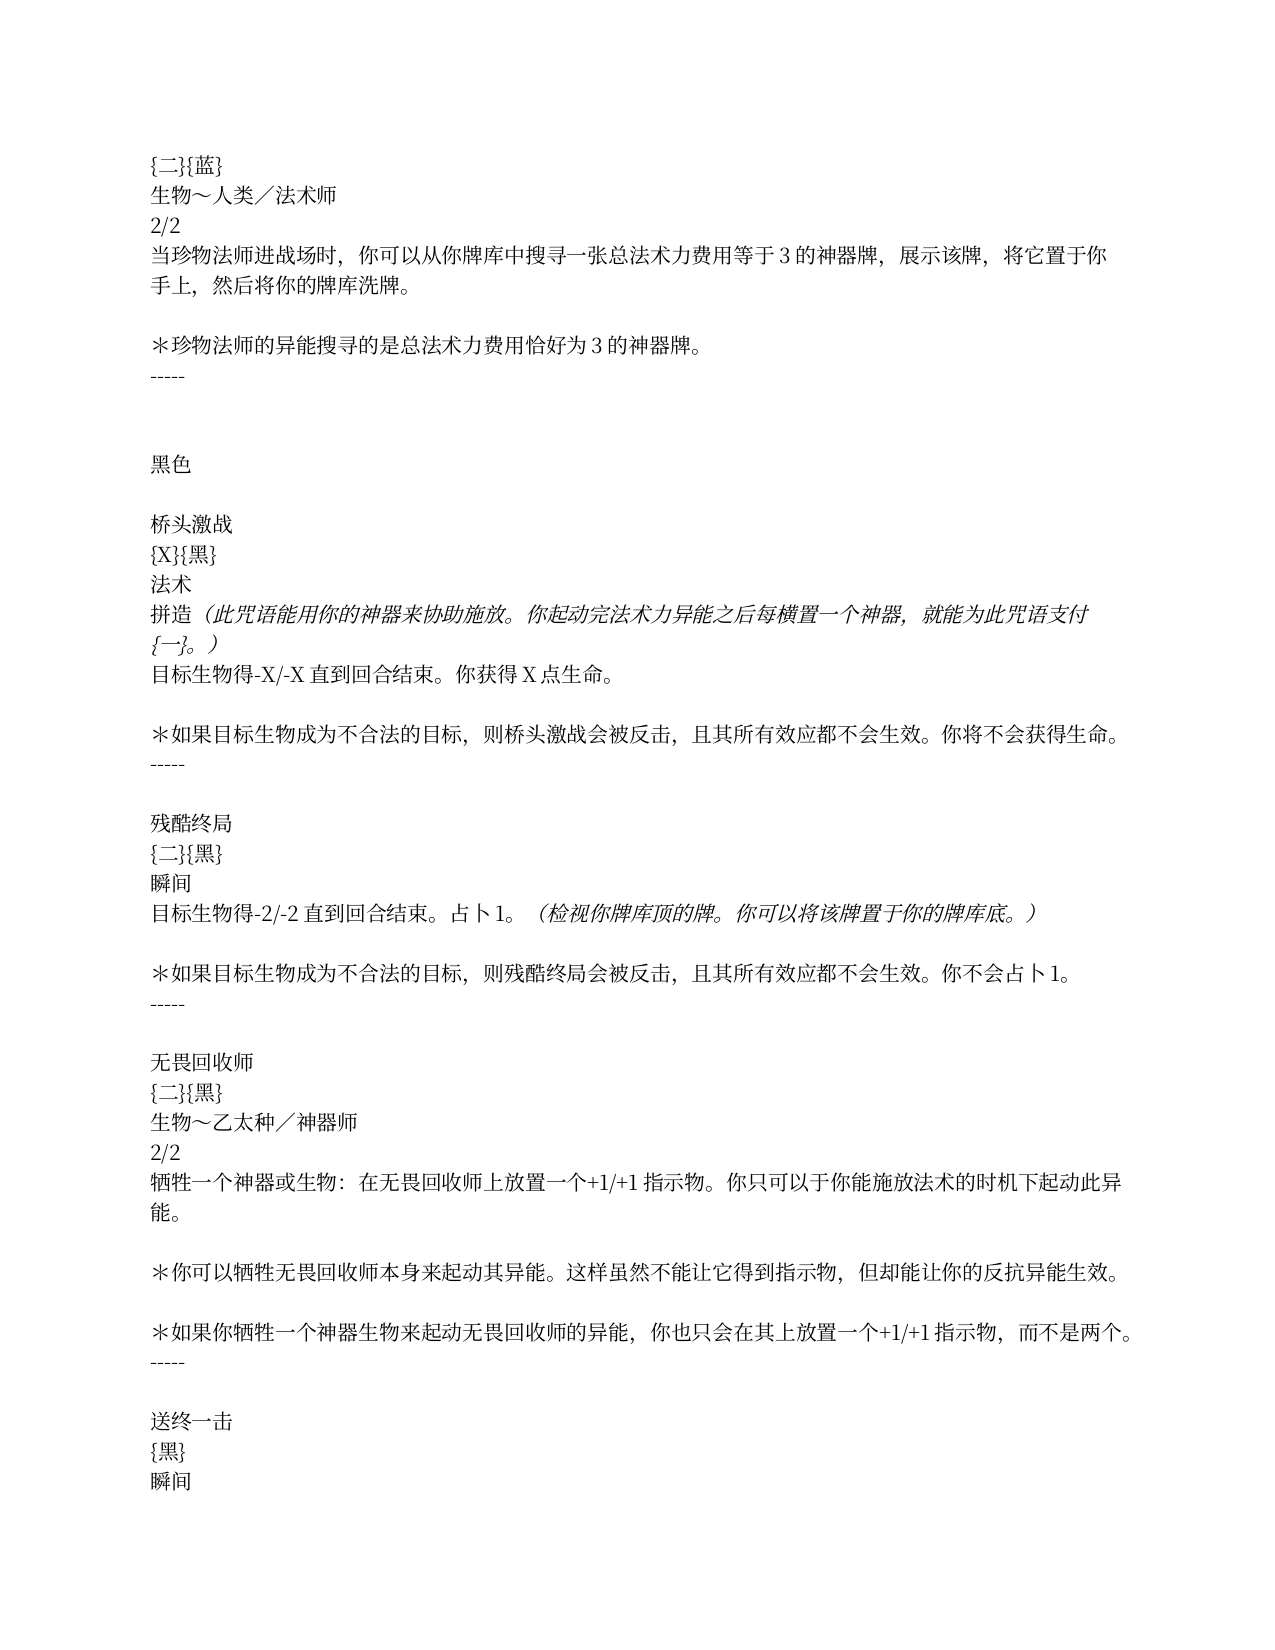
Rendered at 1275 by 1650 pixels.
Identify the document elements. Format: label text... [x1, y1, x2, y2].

text 2/2 [150, 1137, 1125, 1166]
text 法术 [150, 568, 1125, 598]
text 桥头激战 [150, 509, 1125, 539]
text 黑色 [150, 449, 1125, 479]
text 牺牲一个神器或生物：在无畏回收师上放置一个+1/+1指示物。你只可以于你能施放法术的时机下起动此异能。 [150, 1166, 1125, 1226]
text 当珍物法师进战场时，你可以从你牌库中搜寻一张总法术力费用等于3的神器牌，展示该牌，将它置于你手上，然后将你的牌库洗牌。 [150, 240, 1125, 299]
text ＊如果目标生物成为不合法的目标，则桥头激战会被反击，且其所有效应都不会生效。你将不会获得生命。 [150, 718, 1125, 748]
text 瞬间 [150, 867, 1125, 897]
text ----- [150, 1346, 1125, 1376]
text {X}{黑} [150, 539, 1125, 568]
text 瞬间 [150, 1465, 1125, 1495]
text 目标生物得-2/-2直到回合结束。占卜1。（检视你牌库顶的牌。你可以将该牌置于你的牌库底。） [150, 897, 1125, 927]
text 目标生物得-X/-X直到回合结束。你获得X点生命。 [150, 658, 1125, 688]
text {二}{蓝} [150, 150, 1125, 180]
text 无畏回收师 [150, 1047, 1125, 1077]
text {二}{黑} [150, 838, 1125, 867]
text ----- [150, 748, 1125, 778]
text ＊如果你牺牲一个神器生物来起动无畏回收师的异能，你也只会在其上放置一个+1/+1指示物，而不是两个。 [150, 1316, 1125, 1346]
text {二}{黑} [150, 1077, 1125, 1107]
text ＊如果目标生物成为不合法的目标，则残酷终局会被反击，且其所有效应都不会生效。你不会占卜1。 [150, 957, 1125, 987]
text ----- [150, 359, 1125, 389]
text {黑} [150, 1436, 1125, 1465]
text 2/2 [150, 210, 1125, 240]
text ----- [150, 987, 1125, 1017]
text ＊你可以牺牲无畏回收师本身来起动其异能。这样虽然不能让它得到指示物，但却能让你的反抗异能生效。 [150, 1256, 1125, 1286]
text 拼造（此咒语能用你的神器来协助施放。你起动完法术力异能之后每横置一个神器，就能为此咒语支付{一}。） [150, 598, 1125, 658]
text ＊珍物法师的异能搜寻的是总法术力费用恰好为3的神器牌。 [150, 329, 1125, 359]
text 送终一击 [150, 1406, 1125, 1436]
text 残酷终局 [150, 808, 1125, 838]
text 生物～人类／法术师 [150, 180, 1125, 210]
text 生物～乙太种／神器师 [150, 1107, 1125, 1137]
